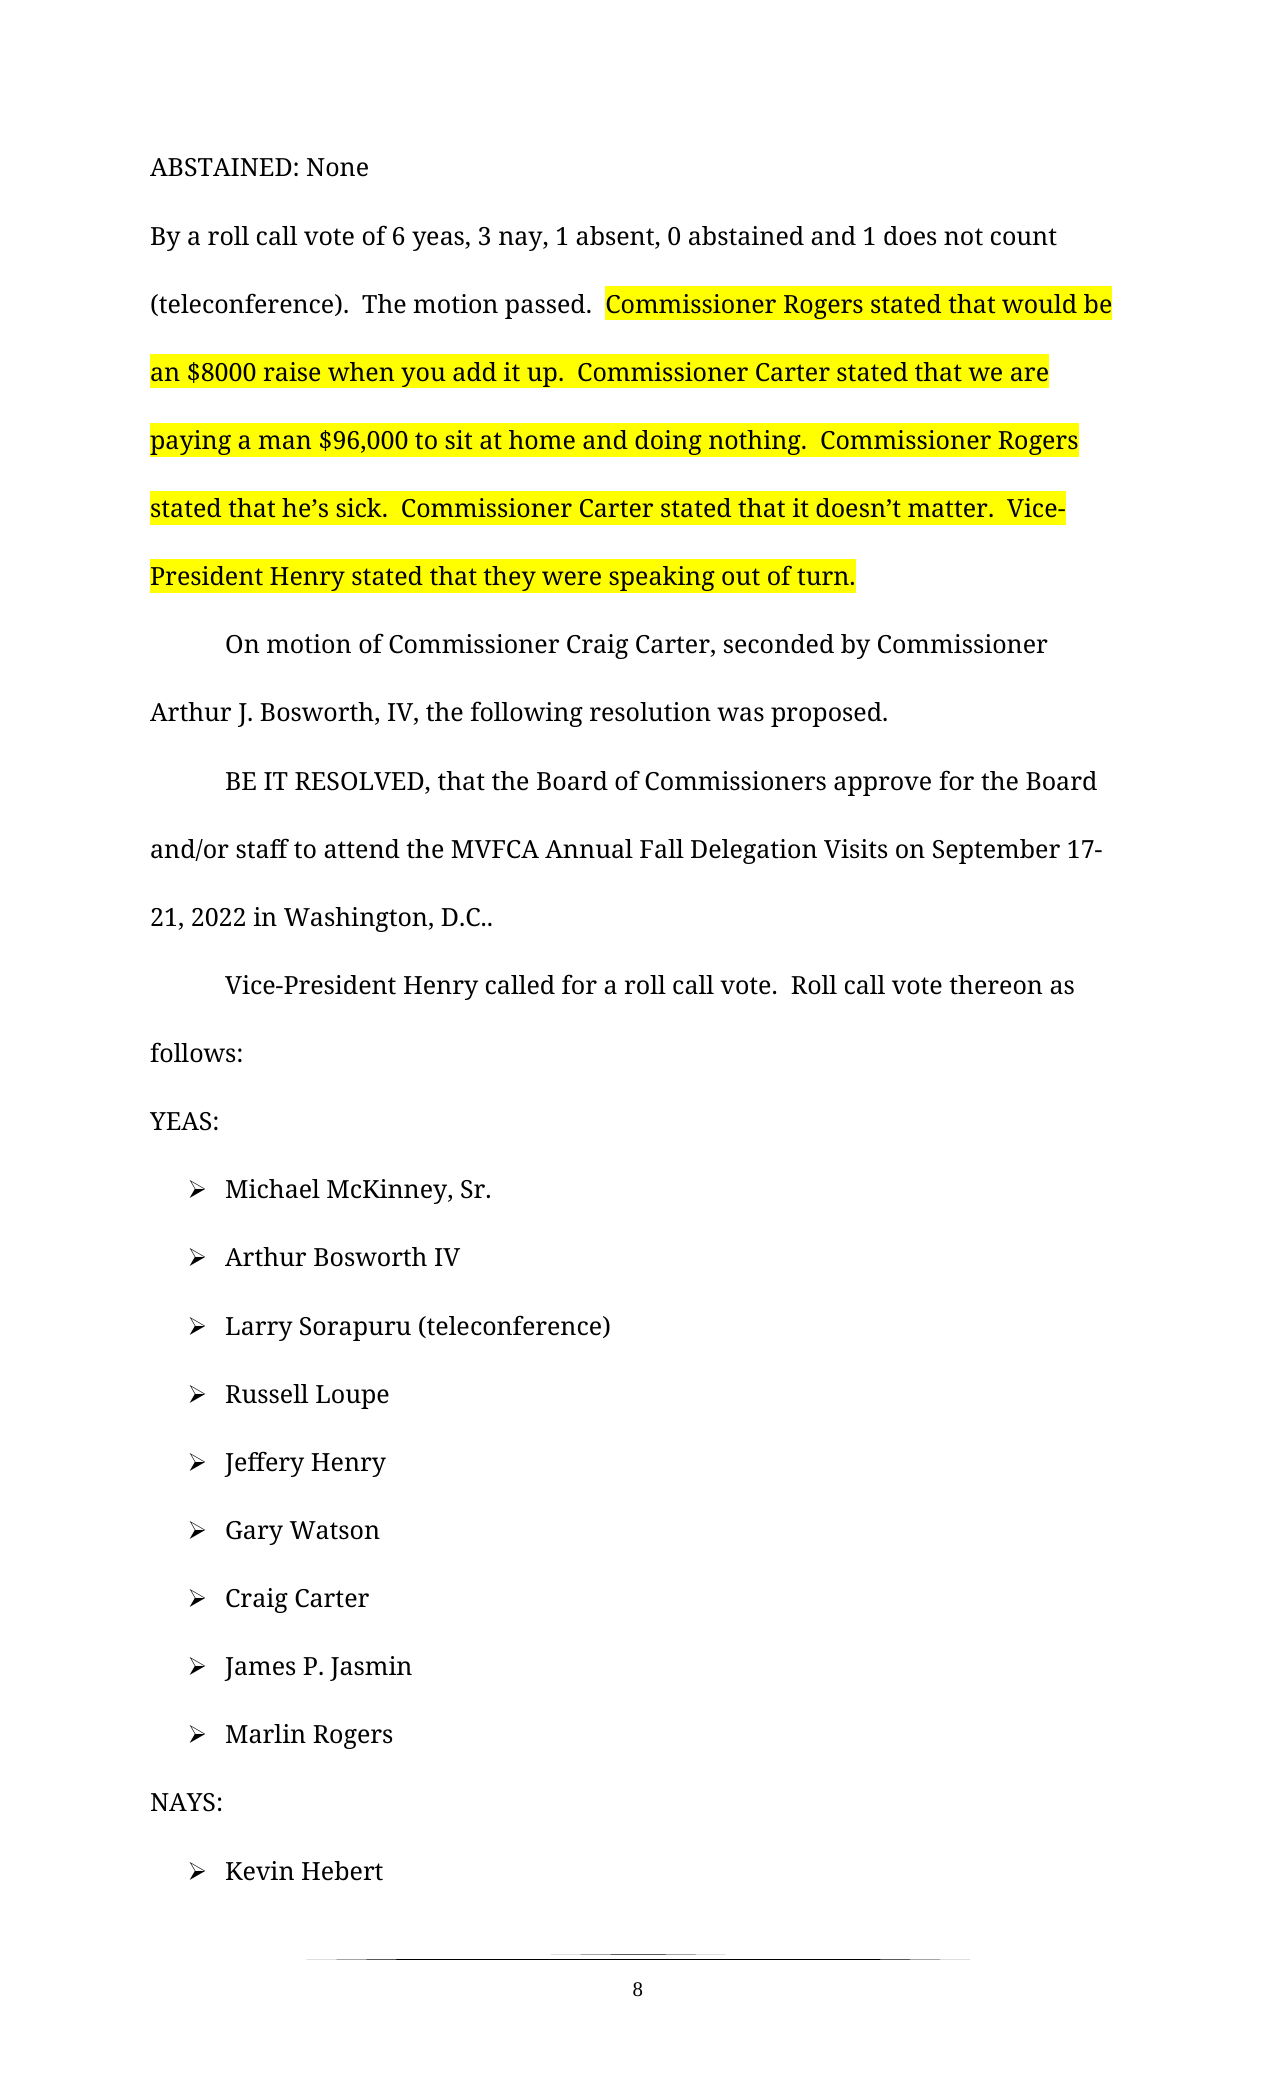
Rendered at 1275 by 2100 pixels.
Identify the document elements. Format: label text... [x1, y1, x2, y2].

list Kevin Hebert [187, 1853, 1125, 1887]
list James P. Jasmin [187, 1649, 1125, 1683]
text BE IT RESOLVED, that the Board of Commissioners approve for the Board and/or staff to attend the MVFCA Annual Fall Delegation Visits on September 17-21, 2022 in Washington, D.C.. [150, 763, 1125, 933]
text On motion of Commissioner Craig Carter, seconded by Commissioner Arthur J. Bosworth, IV, the following resolution was proposed. [150, 627, 1125, 729]
list Michael McKinney, Sr. [187, 1172, 1125, 1206]
text Vice-President Henry called for a roll call vote. Roll call vote thereon as follows: [150, 967, 1125, 1070]
list Jeffery Henry [187, 1444, 1125, 1478]
list Arthur Bosworth IV [187, 1240, 1125, 1274]
text YEAS: [150, 1104, 1125, 1138]
text NAYS: [150, 1785, 1125, 1819]
list Marlin Rogers [187, 1717, 1125, 1751]
text By a roll call vote of 6 yeas, 3 nay, 1 absent, 0 abstained and 1 does not count (teleconference). The motion passed. Commissioner Rogers stated that would be an $8000 raise when you add it up. Commissioner Carter stated that we are paying a man $96,000 to sit at home and doing nothing. Commissioner Rogers stated that he’s sick. Commissioner Carter stated that it doesn’t matter. Vice-President Henry stated that they were speaking out of turn. [150, 218, 1125, 593]
list Craig Carter [187, 1581, 1125, 1615]
list Russell Loupe [187, 1376, 1125, 1410]
list Gary Watson [187, 1512, 1125, 1547]
text ABSTAINED: None [150, 150, 1125, 184]
list Larry Sorapuru (teleconference) [187, 1308, 1125, 1342]
